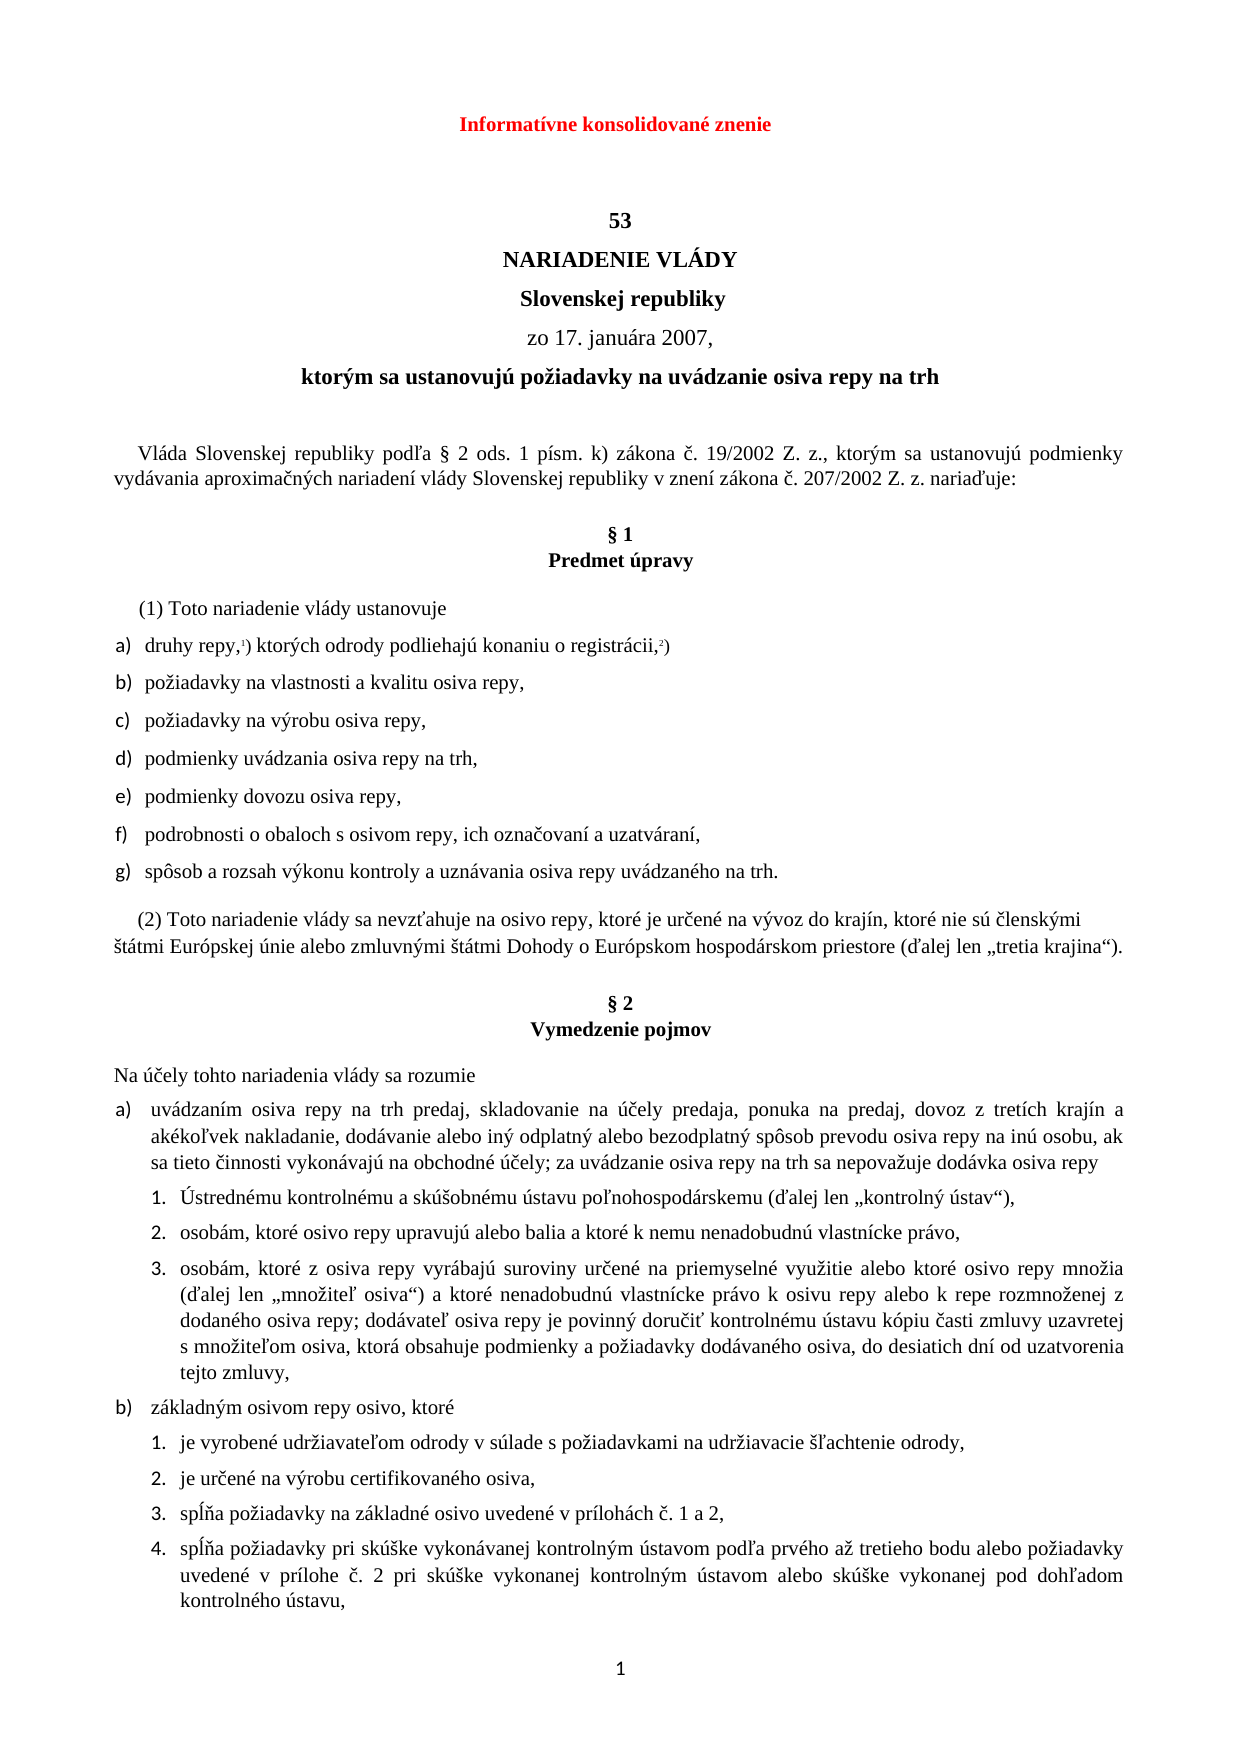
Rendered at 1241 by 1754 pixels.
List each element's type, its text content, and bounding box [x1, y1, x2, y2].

list požiadavky na vlastnosti a kvalitu osiva repy, [115, 669, 1125, 695]
text ktorým sa ustanovujú požiadavky na uvádzanie osiva repy na trh [115, 363, 1125, 389]
list druhy repy,1) ktorých odrody podliehajú konaniu o registrácii,2) [115, 632, 1125, 657]
list spĺňa požiadavky na základné osivo uvedené v prílohách č. 1 a 2, [151, 1500, 1125, 1525]
text NARIADENIE VLÁDY [115, 246, 1125, 272]
subtitle Predmet úpravy [126, 548, 1116, 572]
list je vyrobené udržiavateľom odrody v súlade s požiadavkami na udržiavacie šľachtenie odrody, [151, 1429, 1125, 1455]
text (1) Toto nariadenie vlády ustanovuje [139, 595, 1125, 619]
list uvádzaním osiva repy na trh predaj, skladovanie na účely predaja, ponuka na predaj, dovoz z tretích krajín a akékoľvek nakladanie, dodávanie alebo iný odplatný alebo bezodplatný spôsob prevodu osiva repy na inú osobu, ak sa tieto činnosti vykonávajú na obchodné účely; za uvádzanie osiva repy na trh sa nepovažuje dodávka osiva repy [115, 1096, 1125, 1174]
text zo 17. januára 2007, [115, 324, 1125, 350]
text § 1 [124, 522, 1116, 546]
list podrobnosti o obaloch s osivom repy, ich označovaní a uzatváraní, [115, 821, 1125, 846]
list požiadavky na výrobu osiva repy, [115, 707, 1125, 733]
list je určené na výrobu certifikovaného osiva, [151, 1465, 1125, 1490]
list podmienky dovozu osiva repy, [115, 783, 1125, 808]
list osobám, ktoré z osiva repy vyrábajú suroviny určené na priemyselné využitie alebo ktoré osivo repy množia (ďalej len „množiteľ osiva“) a ktoré nenadobudnú vlastnícke právo k osivu repy alebo k repe rozmnoženej z dodaného osiva repy; dodávateľ osiva repy je povinný doručiť kontrolnému ústavu kópiu časti zmluvy uzavretej s množiteľom osiva, ktorá obsahuje podmienky a požiadavky dodávaného osiva, do desiatich dní od uzatvorenia tejto zmluvy, [151, 1255, 1125, 1384]
list Ústrednému kontrolnému a skúšobnému ústavu poľnohospodárskemu (ďalej len „kontrolný ústav“), [151, 1184, 1125, 1209]
list podmienky uvádzania osiva repy na trh, [115, 745, 1125, 771]
list spôsob a rozsah výkonu kontroly a uznávania osiva repy uvádzaného na trh. [115, 859, 1125, 884]
text Vláda Slovenskej republiky podľa § 2 ods. 1 písm. k) zákona č. 19/2002 Z. z., ktorým sa ustanovujú podmienky vydávania aproximačných nariadení vlády Slovenskej republiky v znení zákona č. 207/2002 Z. z. nariaďuje: [113, 440, 1125, 490]
subtitle Vymedzenie pojmov [126, 1017, 1116, 1041]
list základným osivom repy osivo, ktoré [115, 1394, 1125, 1420]
text Na účely tohto nariadenia vlády sa rozumie [113, 1063, 1125, 1087]
text Slovenskej republiky [115, 285, 1125, 311]
subtitle Informatívne konsolidované znenie [115, 111, 1116, 136]
list spĺňa požiadavky pri skúške vykonávanej kontrolným ústavom podľa prvého až tretieho bodu alebo požiadavky uvedené v prílohe č. 2 pri skúške vykonanej kontrolným ústavom alebo skúške vykonanej pod dohľadom kontrolného ústavu, [151, 1535, 1125, 1612]
text § 2 [124, 991, 1116, 1014]
text 53 [115, 207, 1125, 234]
list osobám, ktoré osivo repy upravujú alebo balia a ktoré k nemu nenadobudnú vlastnícke právo, [151, 1219, 1125, 1245]
text (2) Toto nariadenie vlády sa nevzťahuje na osivo repy, ktoré je určené na vývoz do krajín, ktoré nie sú členskými štátmi Európskej únie alebo zmluvnými štátmi Dohody o Európskom hospodárskom priestore (ďalej len „tretia krajina“). [113, 907, 1127, 958]
